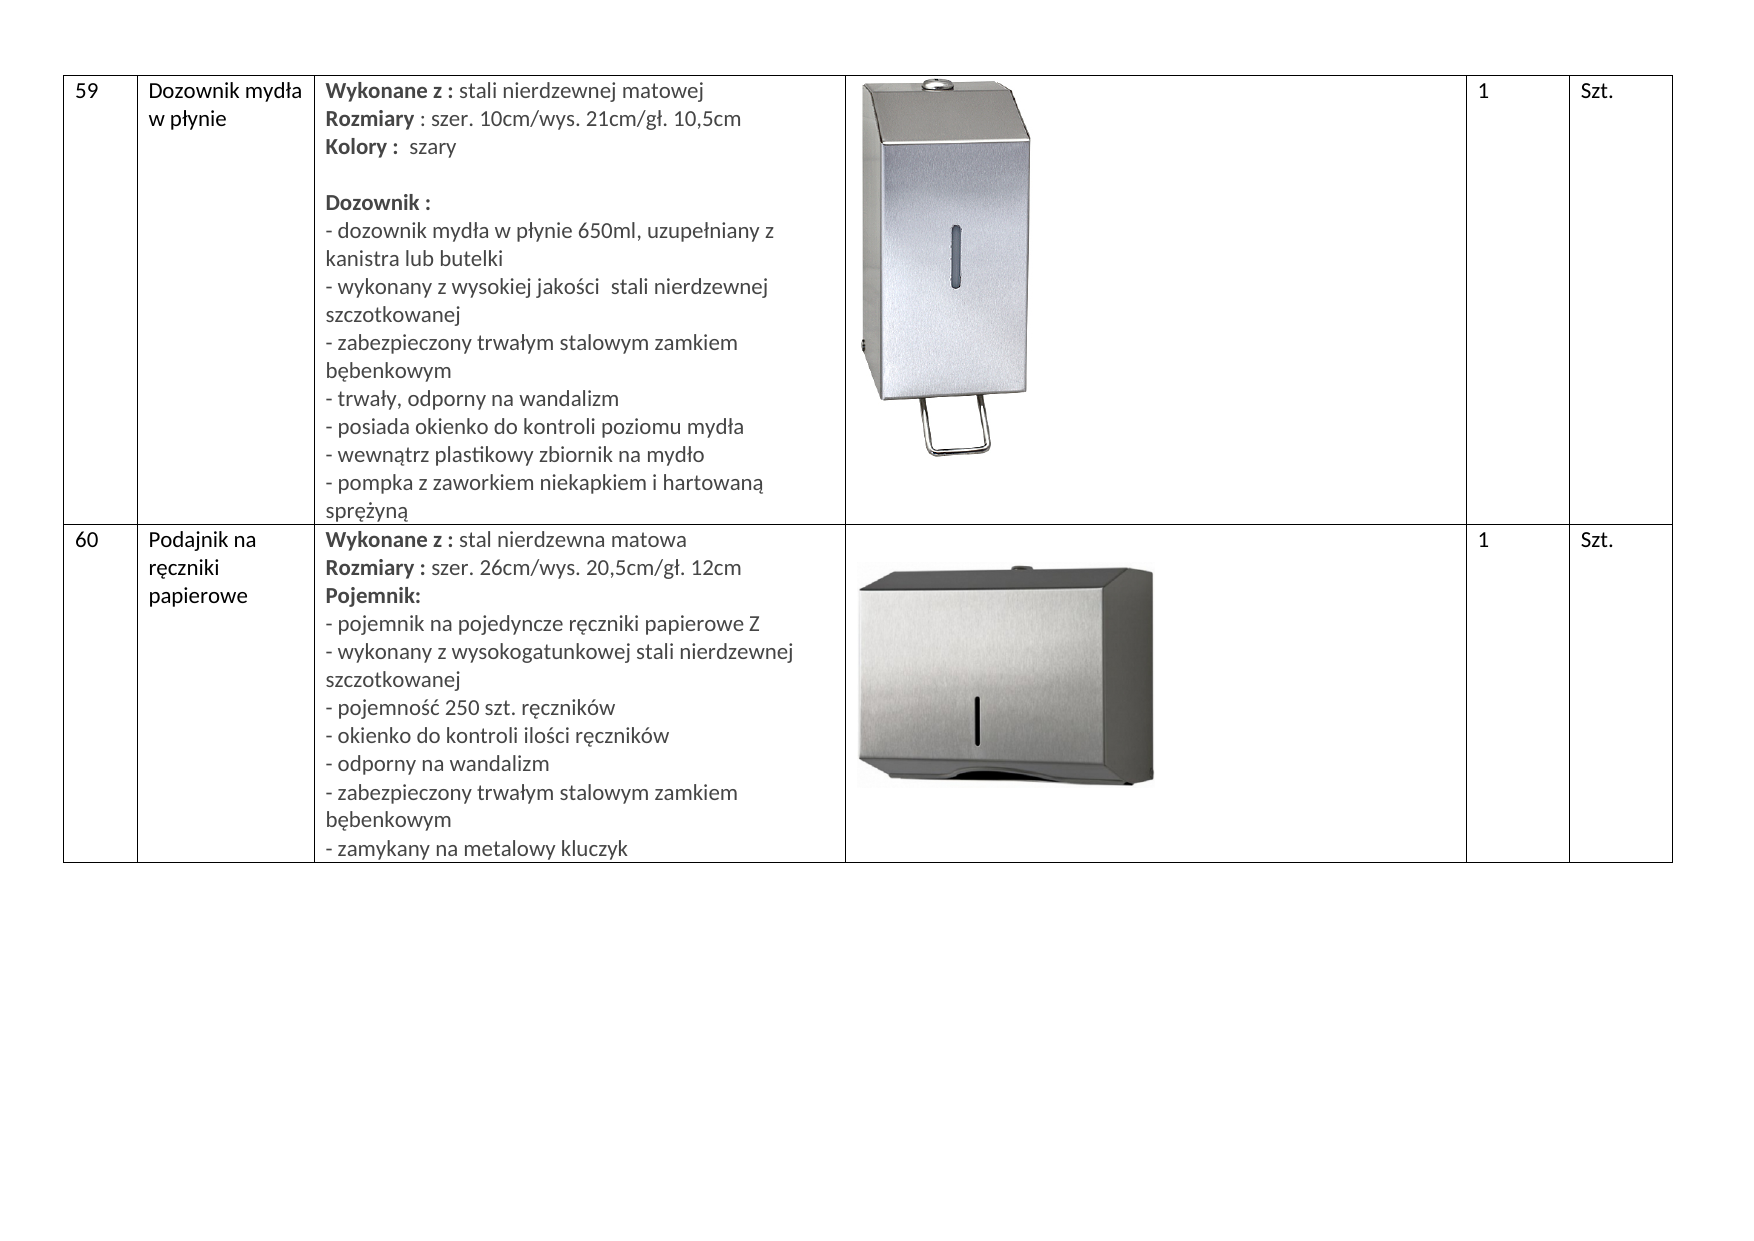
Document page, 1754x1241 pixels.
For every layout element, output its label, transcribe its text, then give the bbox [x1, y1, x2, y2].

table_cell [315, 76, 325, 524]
table_cell 1 [1467, 525, 1569, 862]
table_cell Podajnik na ręczniki papierowe [138, 525, 314, 862]
picture [857, 76, 1041, 460]
table_cell Szt. [1570, 525, 1672, 862]
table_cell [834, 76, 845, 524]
table_cell 59 [64, 76, 137, 524]
table_cell Szt. [1570, 76, 1672, 524]
table_cell 1 [1467, 76, 1569, 524]
table_cell 60 [64, 525, 137, 862]
table_cell [846, 76, 1466, 524]
table_cell [846, 525, 1466, 862]
picture [857, 525, 1155, 824]
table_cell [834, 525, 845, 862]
table_cell Dozownik mydła w płynie [138, 76, 314, 524]
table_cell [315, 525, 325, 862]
